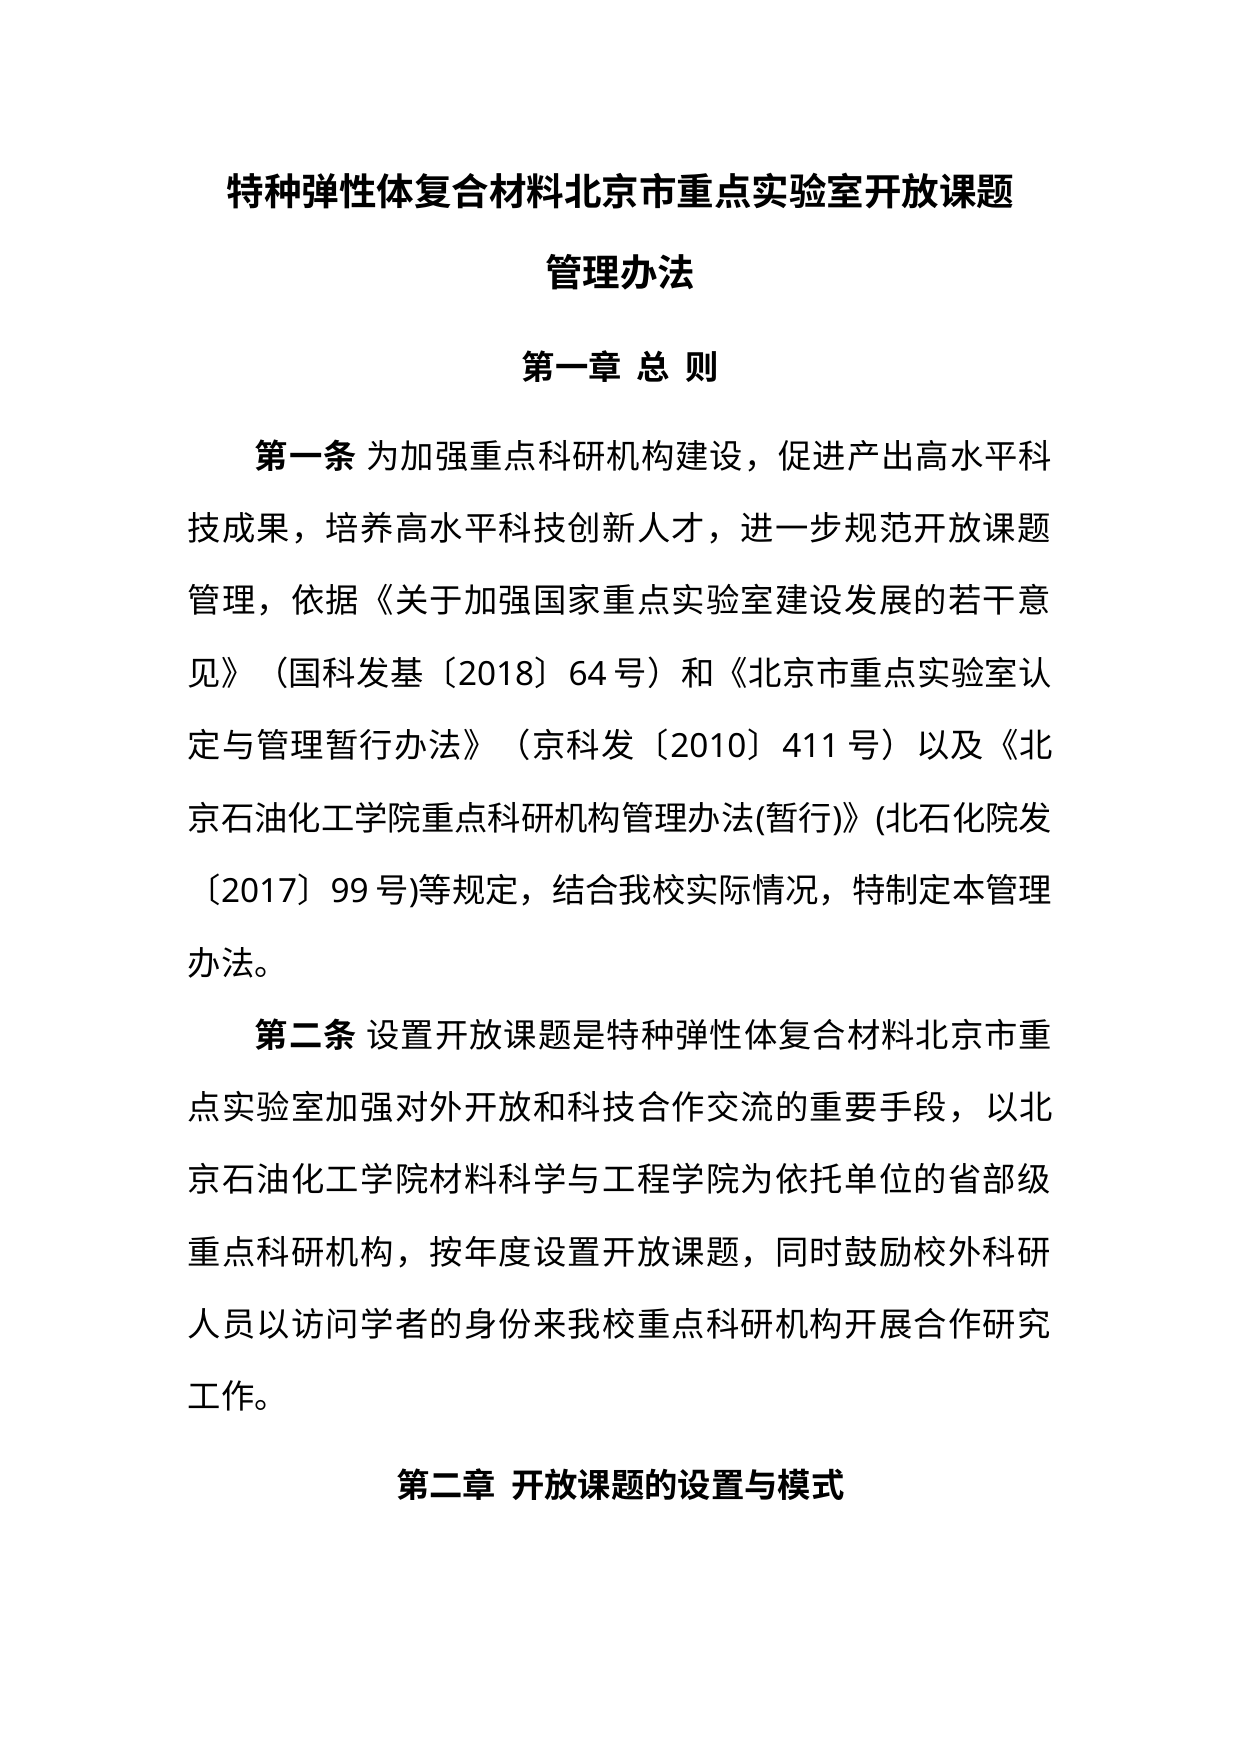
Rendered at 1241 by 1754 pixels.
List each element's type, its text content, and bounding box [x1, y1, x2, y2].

text 特种弹性体复合材料北京市重点实验室开放课题 [187, 162, 1053, 216]
text 第二条 设置开放课题是特种弹性体复合材料北京市重点实验室加强对外开放和科技合作交流的重要手段，以北京石油化工学院材料科学与工程学院为依托单位的省部级重点科研机构，按年度设置开放课题，同时鼓励校外科研人员以访问学者的身份来我校重点科研机构开展合作研究工作。 [187, 1009, 1053, 1418]
text 第二章 开放课题的设置与模式 [187, 1459, 1053, 1507]
text 第一章 总 则 [187, 341, 1053, 389]
text 第一条 为加强重点科研机构建设，促进产出高水平科技成果，培养高水平科技创新人才，进一步规范开放课题管理，依据《关于加强国家重点实验室建设发展的若干意见》（国科发基〔2018〕64号）和《北京市重点实验室认定与管理暂行办法》（京科发〔2010〕411号）以及《北京石油化工学院重点科研机构管理办法(暂行)》(北石化院发〔2017〕99号)等规定，结合我校实际情况，特制定本管理办法。 [187, 429, 1053, 984]
text 管理办法 [187, 243, 1053, 298]
